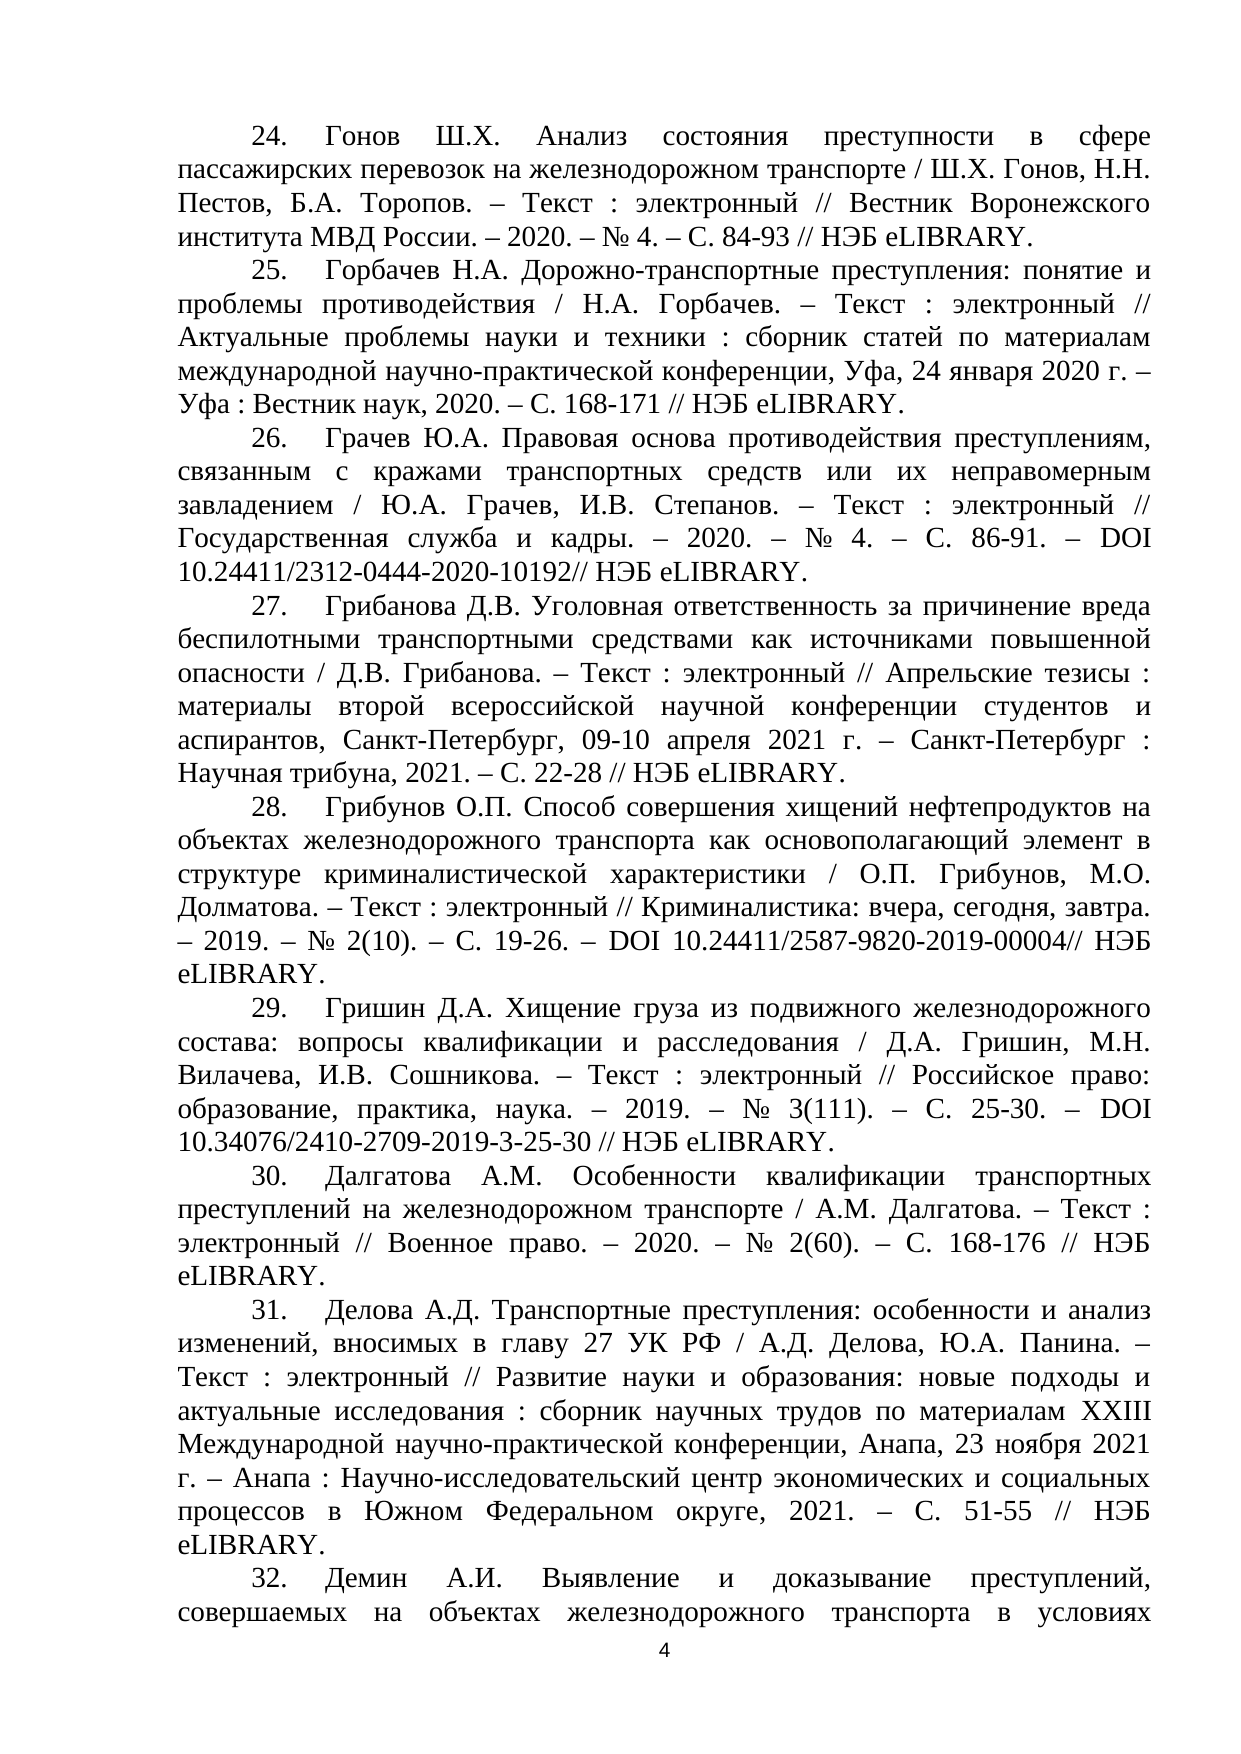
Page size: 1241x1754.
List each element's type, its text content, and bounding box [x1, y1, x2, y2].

list Грибунов О.П. Способ совершения хищений нефтепродуктов на объектах железнодорожного транспорта как основополагающий элемент в структуре криминалистической характеристики / О.П. Грибунов, М.О. Долматова. – Текст : электронный // Криминалистика: вчера, сегодня, завтра. – 2019. – № 2(10). – С. 19-26. – DOI 10.24411/2587-9820-2019-00004// НЭБ eLIBRARY. [177, 789, 1152, 990]
list Горбачев Н.А. Дорожно-транспортные преступления: понятие и проблемы противодействия / Н.А. Горбачев. – Текст : электронный // Актуальные проблемы науки и техники : сборник статей по материалам международной научно-практической конференции, Уфа, 24 января 2020 г. – Уфа : Вестник наук, 2020. – С. 168-171 // НЭБ eLIBRARY. [177, 252, 1152, 420]
list Гонов Ш.Х. Анализ состояния преступности в сфере пассажирских перевозок на железнодорожном транспорте / Ш.Х. Гонов, Н.Н. Пестов, Б.А. Торопов. – Текст : электронный // Вестник Воронежского института МВД России. – 2020. – № 4. – С. 84-93 // НЭБ eLIBRARY. [177, 118, 1152, 252]
list Далгатова А.М. Особенности квалификации транспортных преступлений на железнодорожном транспорте / А.М. Далгатова. – Текст : электронный // Военное право. – 2020. – № 2(60). – С. 168-176 // НЭБ eLIBRARY. [177, 1158, 1152, 1292]
list Грибанова Д.В. Уголовная ответственность за причинение вреда беспилотными транспортными средствами как источниками повышенной опасности / Д.В. Грибанова. – Текст : электронный // Апрельские тезисы : материалы второй всероссийской научной конференции студентов и аспирантов, Санкт-Петербург, 09-10 апреля 2021 г. – Санкт-Петербург : Научная трибуна, 2021. – С. 22-28 // НЭБ eLIBRARY. [177, 588, 1152, 789]
list Гришин Д.А. Хищение груза из подвижного железнодорожного состава: вопросы квалификации и расследования / Д.А. Гришин, М.Н. Вилачева, И.В. Сошникова. – Текст : электронный // Российское право: образование, практика, наука. – 2019. – № 3(111). – С. 25-30. – DOI 10.34076/2410-2709-2019-3-25-30 // НЭБ eLIBRARY. [177, 990, 1152, 1158]
list Делова А.Д. Транспортные преступления: особенности и анализ изменений, вносимых в главу 27 УК РФ / А.Д. Делова, Ю.А. Панина. – Текст : электронный // Развитие науки и образования: новые подходы и актуальные исследования : сборник научных трудов по материалам XXIII Международной научно-практической конференции, Анапа, 23 ноября 2021 г. – Анапа : Научно-исследовательский центр экономических и социальных процессов в Южном Федеральном округе, 2021. – С. 51-55 // НЭБ eLIBRARY. [177, 1292, 1152, 1560]
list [177, 1560, 1152, 1627]
list Грачев Ю.А. Правовая основа противодействия преступлениям, связанным с кражами транспортных средств или их неправомерным завладением / Ю.А. Грачев, И.В. Степанов. – Текст : электронный // Государственная служба и кадры. – 2020. – № 4. – С. 86-91. – DOI 10.24411/2312-0444-2020-10192// НЭБ eLIBRARY. [177, 420, 1152, 588]
